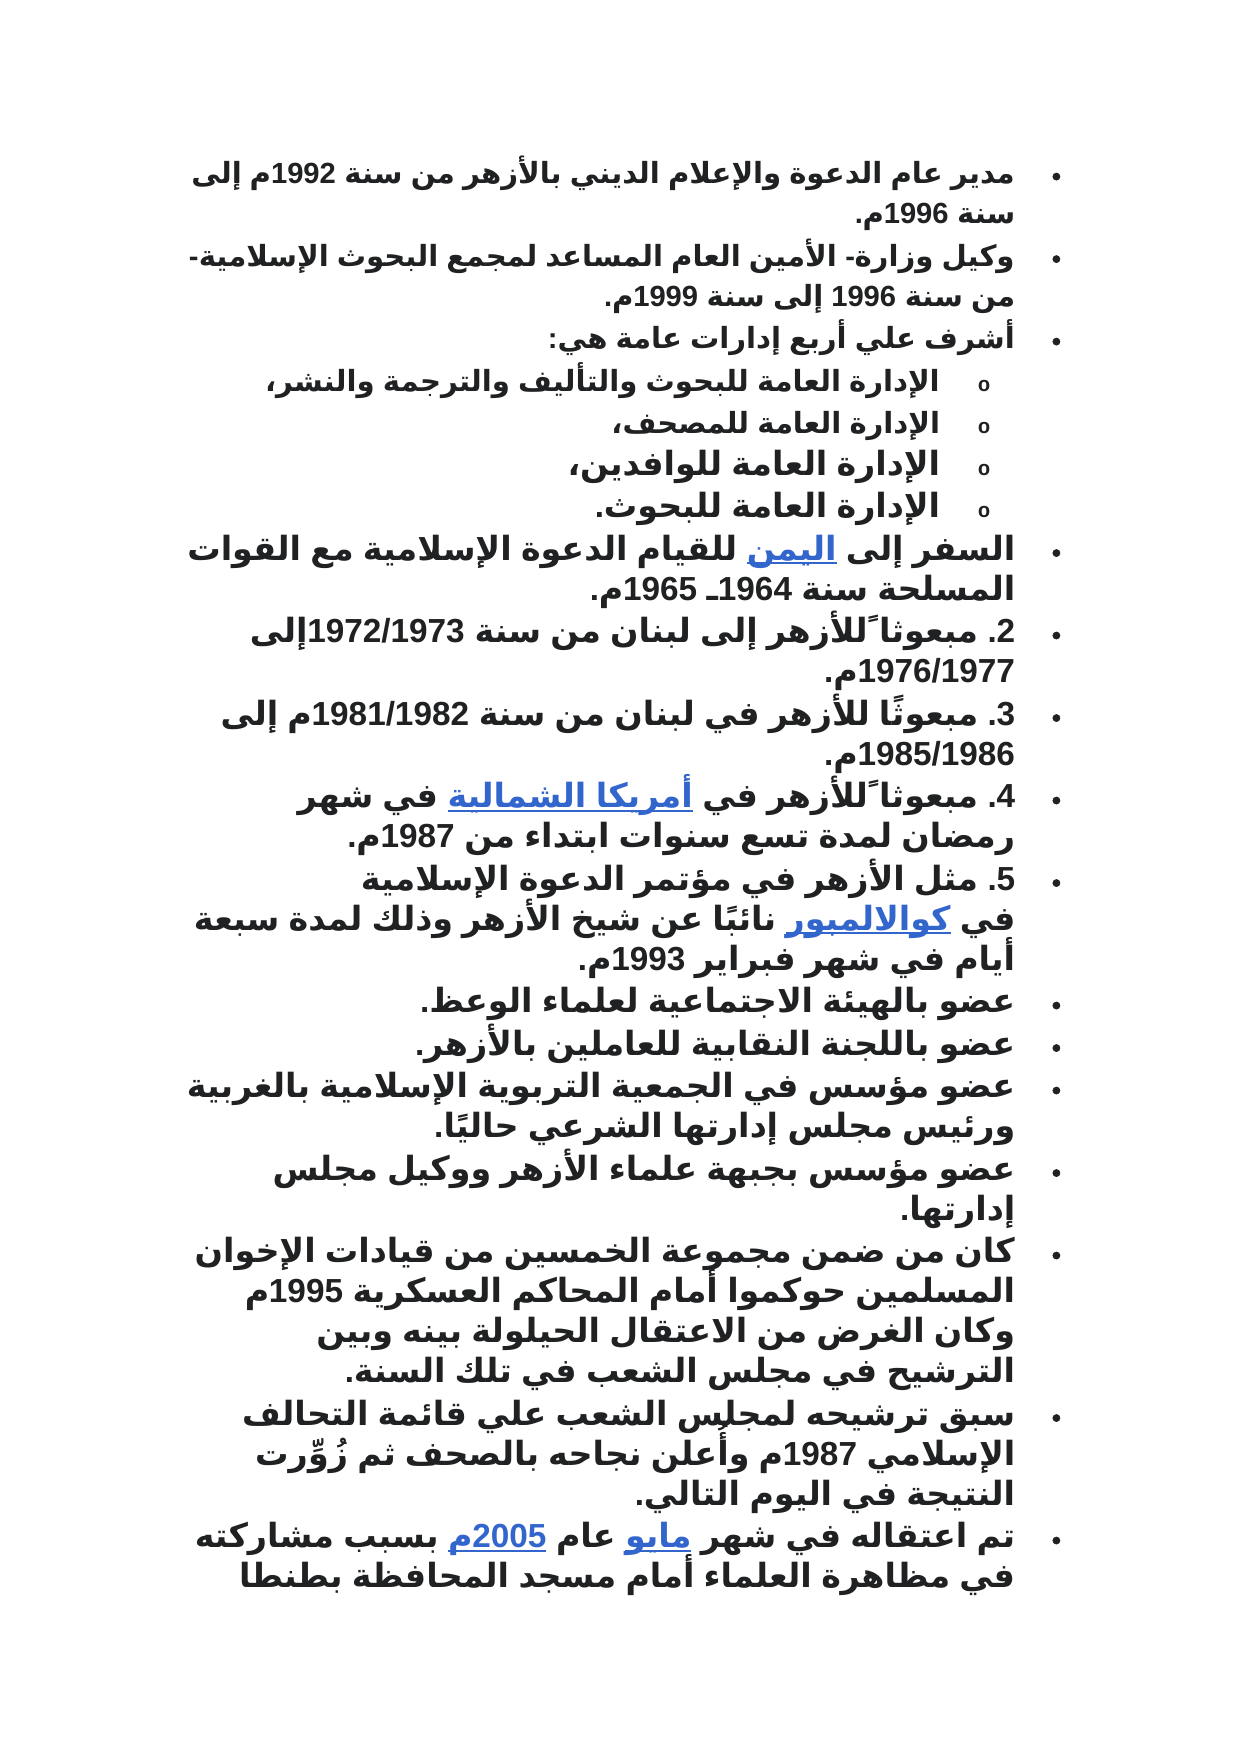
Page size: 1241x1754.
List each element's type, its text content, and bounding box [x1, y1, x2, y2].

list الإدارة العامة للبحوث والتأليف والترجمة والنشر، [220, 357, 978, 397]
list الإدارة العامة للبحوث. [220, 485, 978, 525]
list 5. مثل الأزهر في مؤتمر الدعوة الإسلامية في كوالالمبور نائبًا عن شيخ الأزهر وذلك لمدة سبعة أيام في شهر فبراير 1993م. [185, 857, 1053, 977]
list 2. مبعوثا ًللأزهر إلى لبنان من سنة 1972/1973إلى 1976/1977م. [185, 610, 1053, 690]
list 4. مبعوثا ًللأزهر في أمريكا الشمالية في شهر رمضان لمدة تسع سنوات ابتداء من 1987م. [185, 775, 1053, 855]
list الإدارة العامة للوافدين، [220, 442, 978, 482]
list الإدارة العامة للمصحف، [220, 400, 978, 440]
list كان من ضمن مجموعة الخمسين من قيادات الإخوان المسلمين حوكموا أمام المحاكم العسكرية 1995م وكان الغرض من الاعتقال الحيلولة بينه وبين الترشيح في مجلس الشعب في تلك السنة. [185, 1230, 1053, 1390]
list عضو مؤسس في الجمعية التربوية الإسلامية بالغربية ورئيس مجلس إدارتها الشرعي حاليًا. [185, 1065, 1053, 1145]
list عضو باللجنة النقابية للعاملين بالأزهر. [185, 1022, 1053, 1062]
list عضو بالهيئة الاجتماعية لعلماء الوعظ. [185, 980, 1053, 1020]
list أشرف علي أربع إدارات عامة هي: [185, 315, 1053, 355]
list سبق ترشيحه لمجلس الشعب علي قائمة التحالف الإسلامي 1987م وأُعلن نجاحه بالصحف ثم زُوِّرت النتيجة في اليوم التالي. [185, 1392, 1053, 1512]
list وكيل وزارة- الأمين العام المساعد لمجمع البحوث الإسلامية- من سنة 1996 إلى سنة 1999م. [185, 232, 1053, 312]
list مدير عام الدعوة والإعلام الديني بالأزهر من سنة 1992م إلى سنة 1996م. [185, 150, 1053, 230]
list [185, 1515, 1053, 1595]
list السفر إلى اليمن للقيام الدعوة الإسلامية مع القوات المسلحة سنة 1964ـ 1965م. [185, 527, 1053, 607]
list عضو مؤسس بجبهة علماء الأزهر ووكيل مجلس إدارتها. [185, 1147, 1053, 1227]
list 3. مبعوثًا للأزهر في لبنان من سنة 1981/1982م إلى 1985/1986م. [185, 692, 1053, 772]
